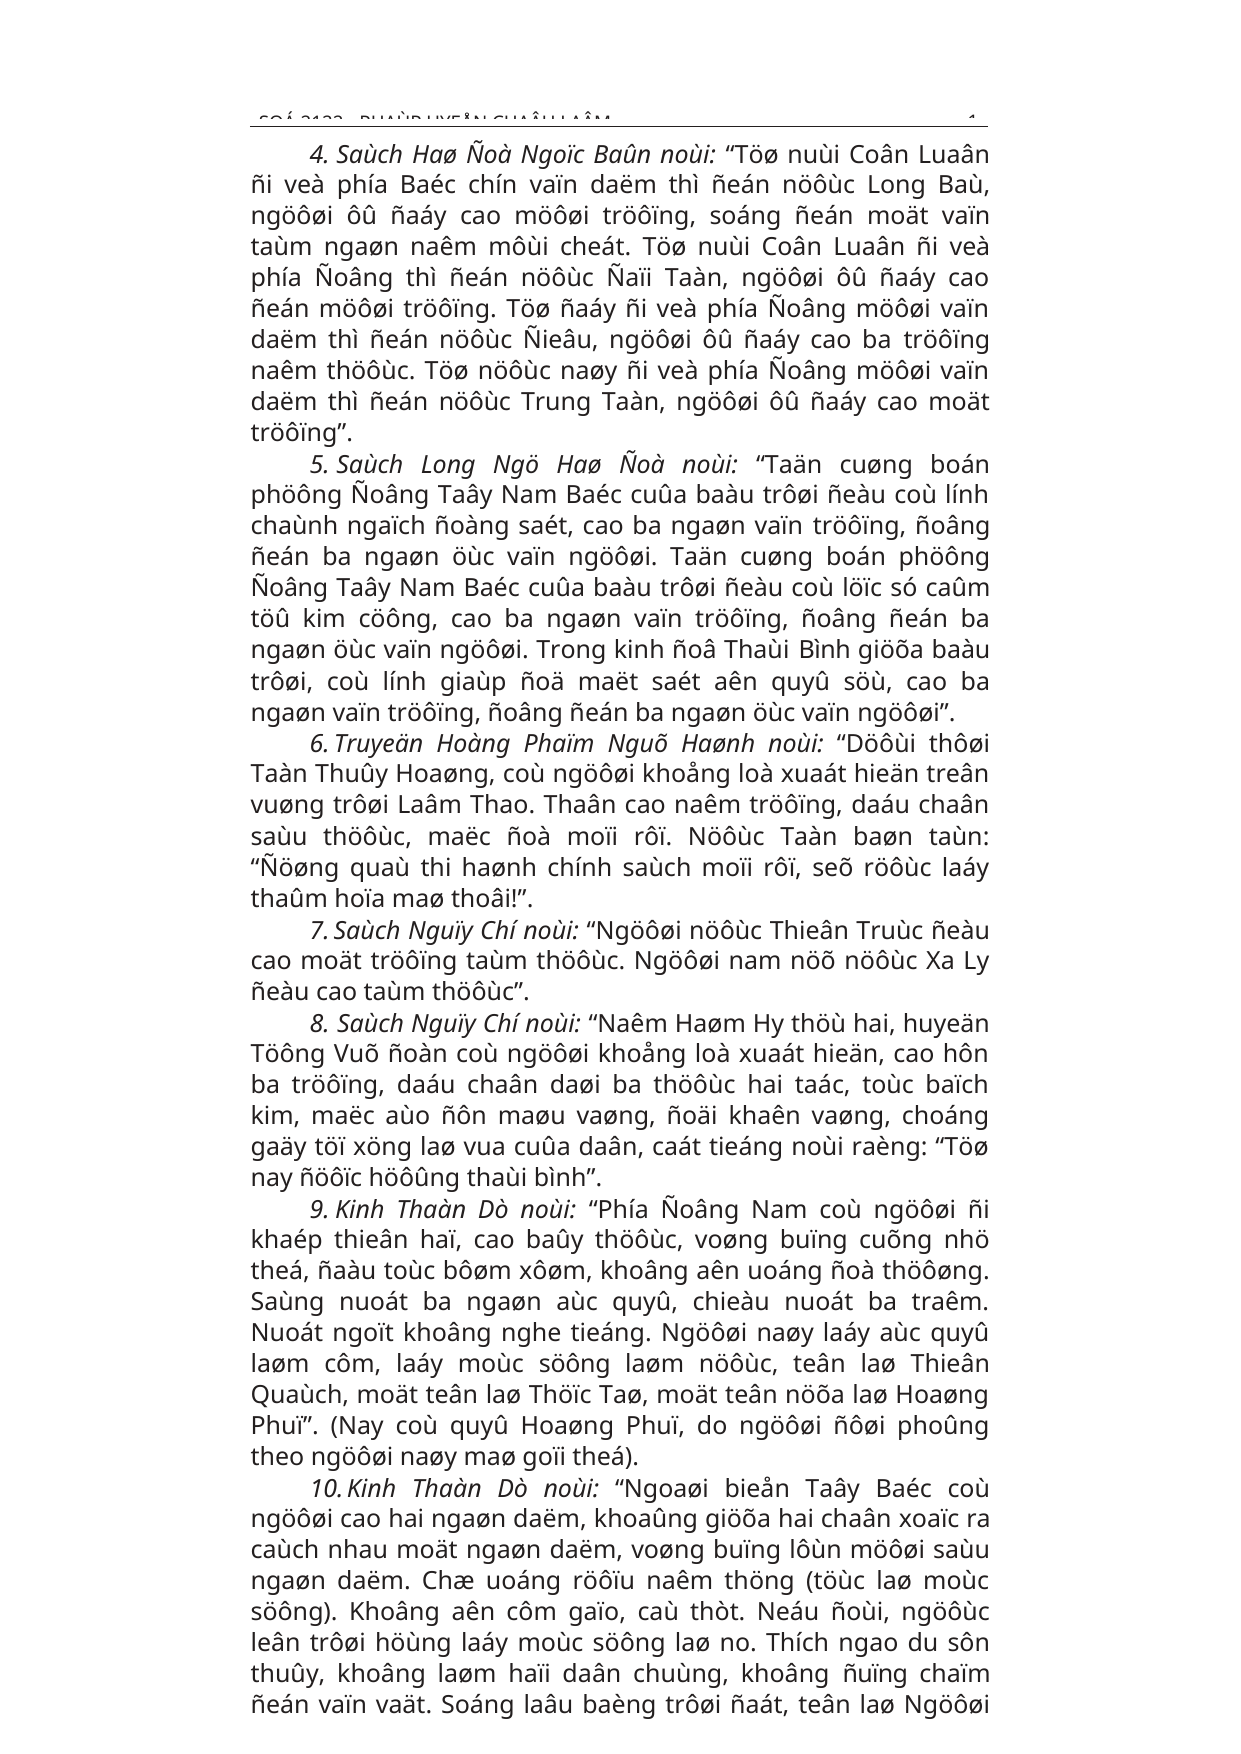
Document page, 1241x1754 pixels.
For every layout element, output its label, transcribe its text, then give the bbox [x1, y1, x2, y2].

list Saùch Nguïy Chí noùi: “Ngöôøi nöôùc Thieân Truùc ñeàu cao moät tröôïng taùm thöôùc. Ngöôøi nam nöõ nöôùc Xa Ly ñeàu cao taùm thöôùc”. [250, 914, 990, 1007]
list Truyeän Hoàng Phaïm Nguõ Haønh noùi: “Döôùi thôøi Taàn Thuûy Hoaøng, coù ngöôøi khoång loà xuaát hieän treân vuøng trôøi Laâm Thao. Thaân cao naêm tröôïng, daáu chaân saùu thöôùc, maëc ñoà moïi rôï. Nöôùc Taàn baøn taùn: “Ñöøng quaù thi haønh chính saùch moïi rôï, seõ röôùc laáy thaûm hoïa maø thoâi!”. [250, 728, 990, 914]
list Saùch Long Ngö Haø Ñoà noùi: “Taän cuøng boán phöông Ñoâng Taây Nam Baéc cuûa baàu trôøi ñeàu coù lính chaùnh ngaïch ñoàng saét, cao ba ngaøn vaïn tröôïng, ñoâng ñeán ba ngaøn öùc vaïn ngöôøi. Taän cuøng boán phöông Ñoâng Taây Nam Baéc cuûa baàu trôøi ñeàu coù löïc só caûm töû kim cöông, cao ba ngaøn vaïn tröôïng, ñoâng ñeán ba ngaøn öùc vaïn ngöôøi. Trong kinh ñoâ Thaùi Bình giöõa baàu trôøi, coù lính giaùp ñoä maët saét aên quyû söù, cao ba ngaøn vaïn tröôïng, ñoâng ñeán ba ngaøn öùc vaïn ngöôøi”. [250, 449, 990, 728]
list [250, 1473, 990, 1721]
list Saùch Haø Ñoà Ngoïc Baûn noùi: “Töø nuùi Coân Luaân ñi veà phía Baéc chín vaïn daëm thì ñeán nöôùc Long Baù, ngöôøi ôû ñaáy cao möôøi tröôïng, soáng ñeán moät vaïn taùm ngaøn naêm môùi cheát. Töø nuùi Coân Luaân ñi veà phía Ñoâng thì ñeán nöôùc Ñaïi Taàn, ngöôøi ôû ñaáy cao ñeán möôøi tröôïng. Töø ñaáy ñi veà phía Ñoâng möôøi vaïn daëm thì ñeán nöôùc Ñieâu, ngöôøi ôû ñaáy cao ba tröôïng naêm thöôùc. Töø nöôùc naøy ñi veà phía Ñoâng möôøi vaïn daëm thì ñeán nöôùc Trung Taàn, ngöôøi ôû ñaáy cao moät tröôïng”. [250, 139, 990, 449]
list Kinh Thaàn Dò noùi: “Phía Ñoâng Nam coù ngöôøi ñi khaép thieân haï, cao baûy thöôùc, voøng buïng cuõng nhö theá, ñaàu toùc bôøm xôøm, khoâng aên uoáng ñoà thöôøng. Saùng nuoát ba ngaøn aùc quyû, chieàu nuoát ba traêm. Nuoát ngoït khoâng nghe tieáng. Ngöôøi naøy laáy aùc quyû laøm côm, laáy moùc söông laøm nöôùc, teân laø Thieân Quaùch, moät teân laø Thöïc Taø, moät teân nöõa laø Hoaøng Phuï”. (Nay coù quyû Hoaøng Phuï, do ngöôøi ñôøi phoûng theo ngöôøi naøy maø goïi theá). [250, 1193, 990, 1473]
list Saùch Nguïy Chí noùi: “Naêm Haøm Hy thöù hai, huyeän Töông Vuõ ñoàn coù ngöôøi khoång loà xuaát hieän, cao hôn ba tröôïng, daáu chaân daøi ba thöôùc hai taác, toùc baïch kim, maëc aùo ñôn maøu vaøng, ñoäi khaên vaøng, choáng gaäy töï xöng laø vua cuûa daân, caát tieáng noùi raèng: “Töø nay ñöôïc höôûng thaùi bình”. [250, 1007, 990, 1193]
